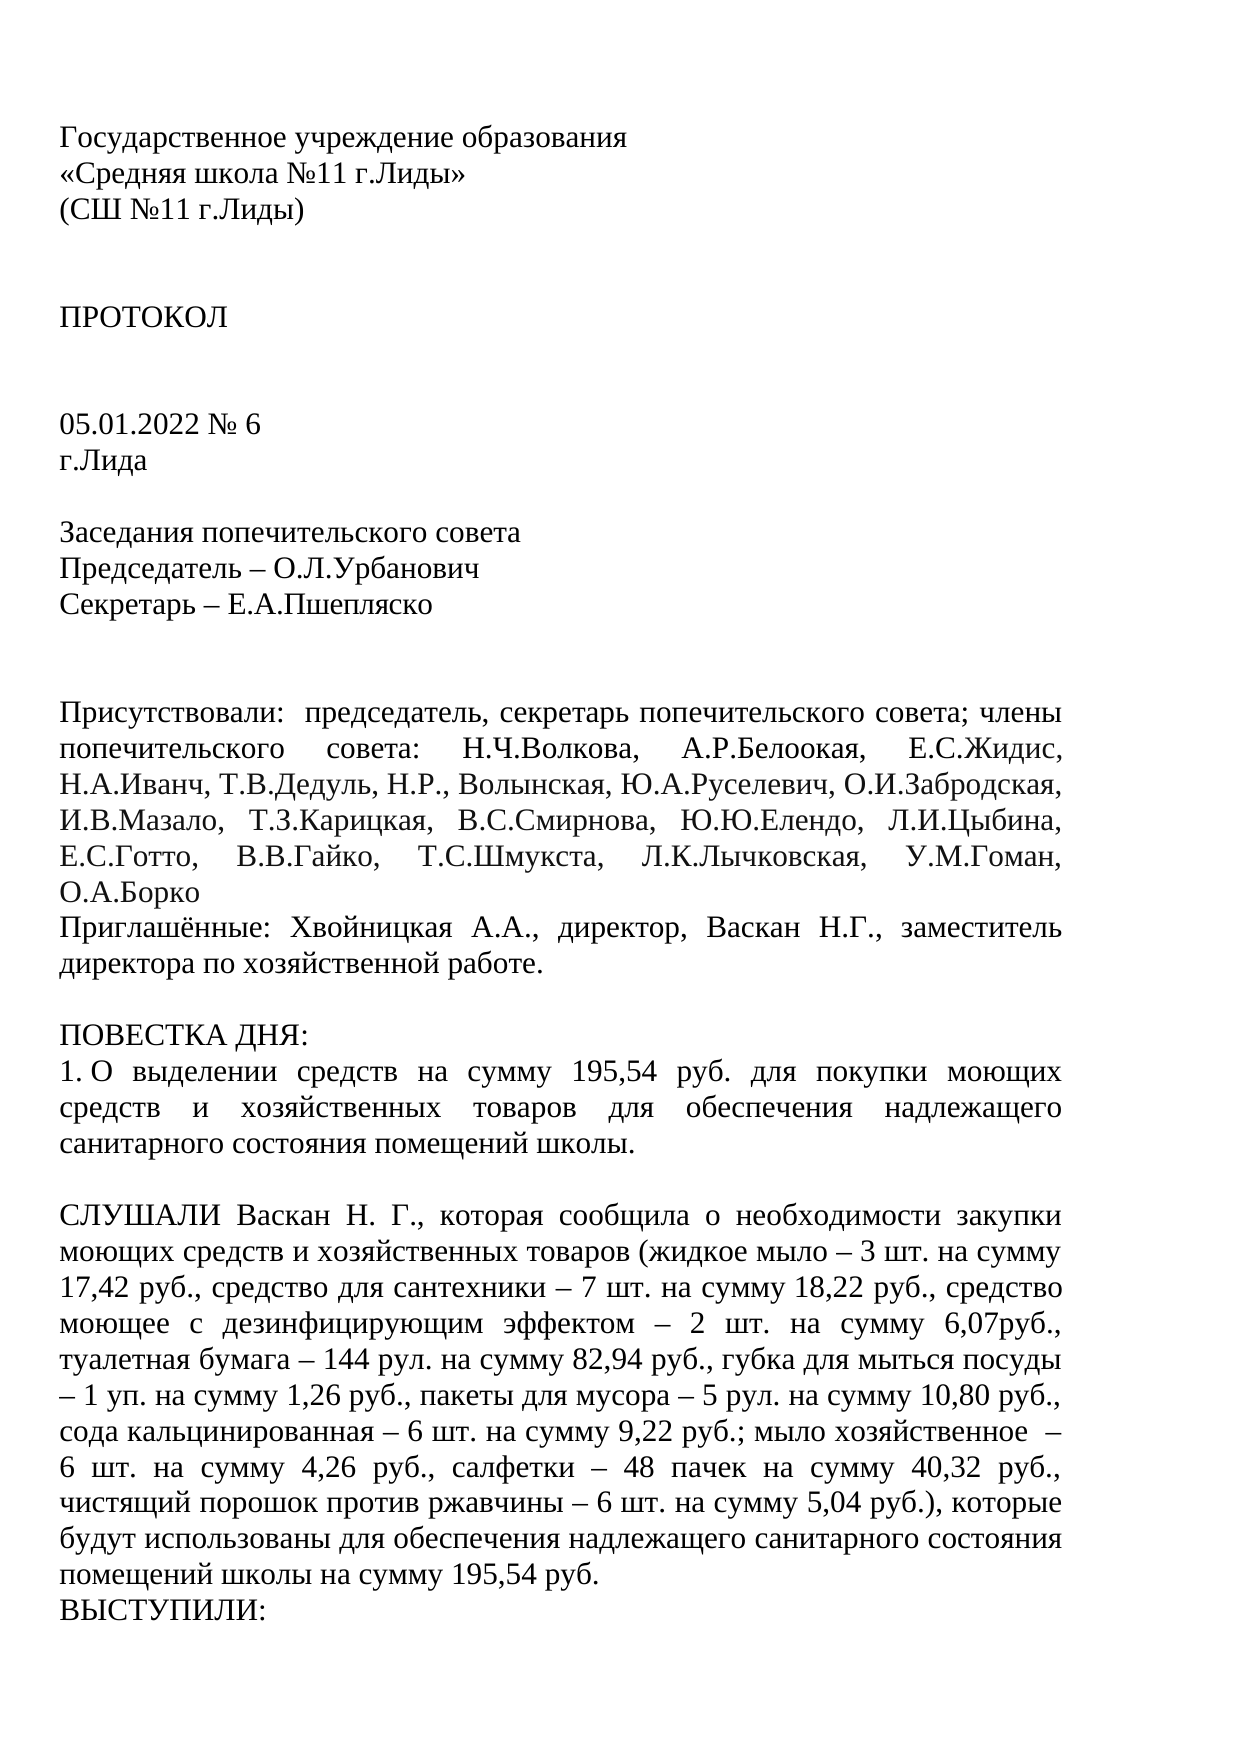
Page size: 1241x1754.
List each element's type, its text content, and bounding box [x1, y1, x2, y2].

text «Средняя школа №11 г.Лиды» [59, 154, 1063, 190]
text 05.01.2022 № 6 [59, 406, 1063, 442]
text г.Лида [59, 442, 1063, 477]
text ПРОТОКОЛ [59, 298, 1063, 334]
text СЛУШАЛИ Васкан Н. Г., которая сообщила о необходимости закупки моющих средств и хозяйственных товаров (жидкое мыло – 3 шт. на сумму 17,42 руб., средство для сантехники – 7 шт. на сумму 18,22 руб., средство моющее с дезинфицирующим эффектом – 2 шт. на сумму 6,07руб., туалетная бумага – 144 рул. на сумму 82,94 руб., губка для мыться посуды – 1 уп. на сумму 1,26 руб., пакеты для мусора – 5 рул. на сумму 10,80 руб., сода кальцинированная – 6 шт. на сумму 9,22 руб.; мыло хозяйственное – 6 шт. на сумму 4,26 руб., салфетки – 48 пачек на сумму 40,32 руб., чистящий порошок против ржавчины – 6 шт. на сумму 5,04 руб.), которые будут использованы для обеспечения надлежащего санитарного состояния помещений школы на сумму 195,54 руб. [59, 1196, 1063, 1592]
text 1. О выделении средств на сумму 195,54 руб. для покупки моющих средств и хозяйственных товаров для обеспечения надлежащего санитарного состояния помещений школы. [59, 1052, 1063, 1160]
text Председатель – О.Л.Урбанович [59, 549, 1063, 585]
text Секретарь – Е.А.Пшепляско [59, 585, 1063, 621]
text ВЫСТУПИЛИ: [59, 1592, 1063, 1627]
text Заседания попечительского совета [59, 513, 1063, 549]
text Приглашённые: Хвойницкая А.А., директор, Васкан Н.Г., заместитель директора по хозяйственной работе. [59, 909, 1063, 981]
text Присутствовали: председатель, секретарь попечительского совета; члены попечительского совета: Н.Ч.Волкова, А.Р.Белоокая, Е.С.Жидис, Н.А.Иванч, Т.В.Дедуль, Н.Р., Волынская, Ю.А.Руселевич, О.И.Забродская, И.В.Мазало, Т.З.Карицкая, В.С.Смирнова, Ю.Ю.Елендо, Л.И.Цыбина, Е.С.Готто, В.В.Гайко, Т.С.Шмукста, Л.К.Лычковская, У.М.Гоман, О.А.Борко [59, 693, 1063, 909]
text (СШ №11 г.Лиды) [59, 190, 1063, 226]
text Государственное учреждение образования [59, 118, 1063, 154]
text ПОВЕСТКА ДНЯ: [59, 1017, 1063, 1052]
